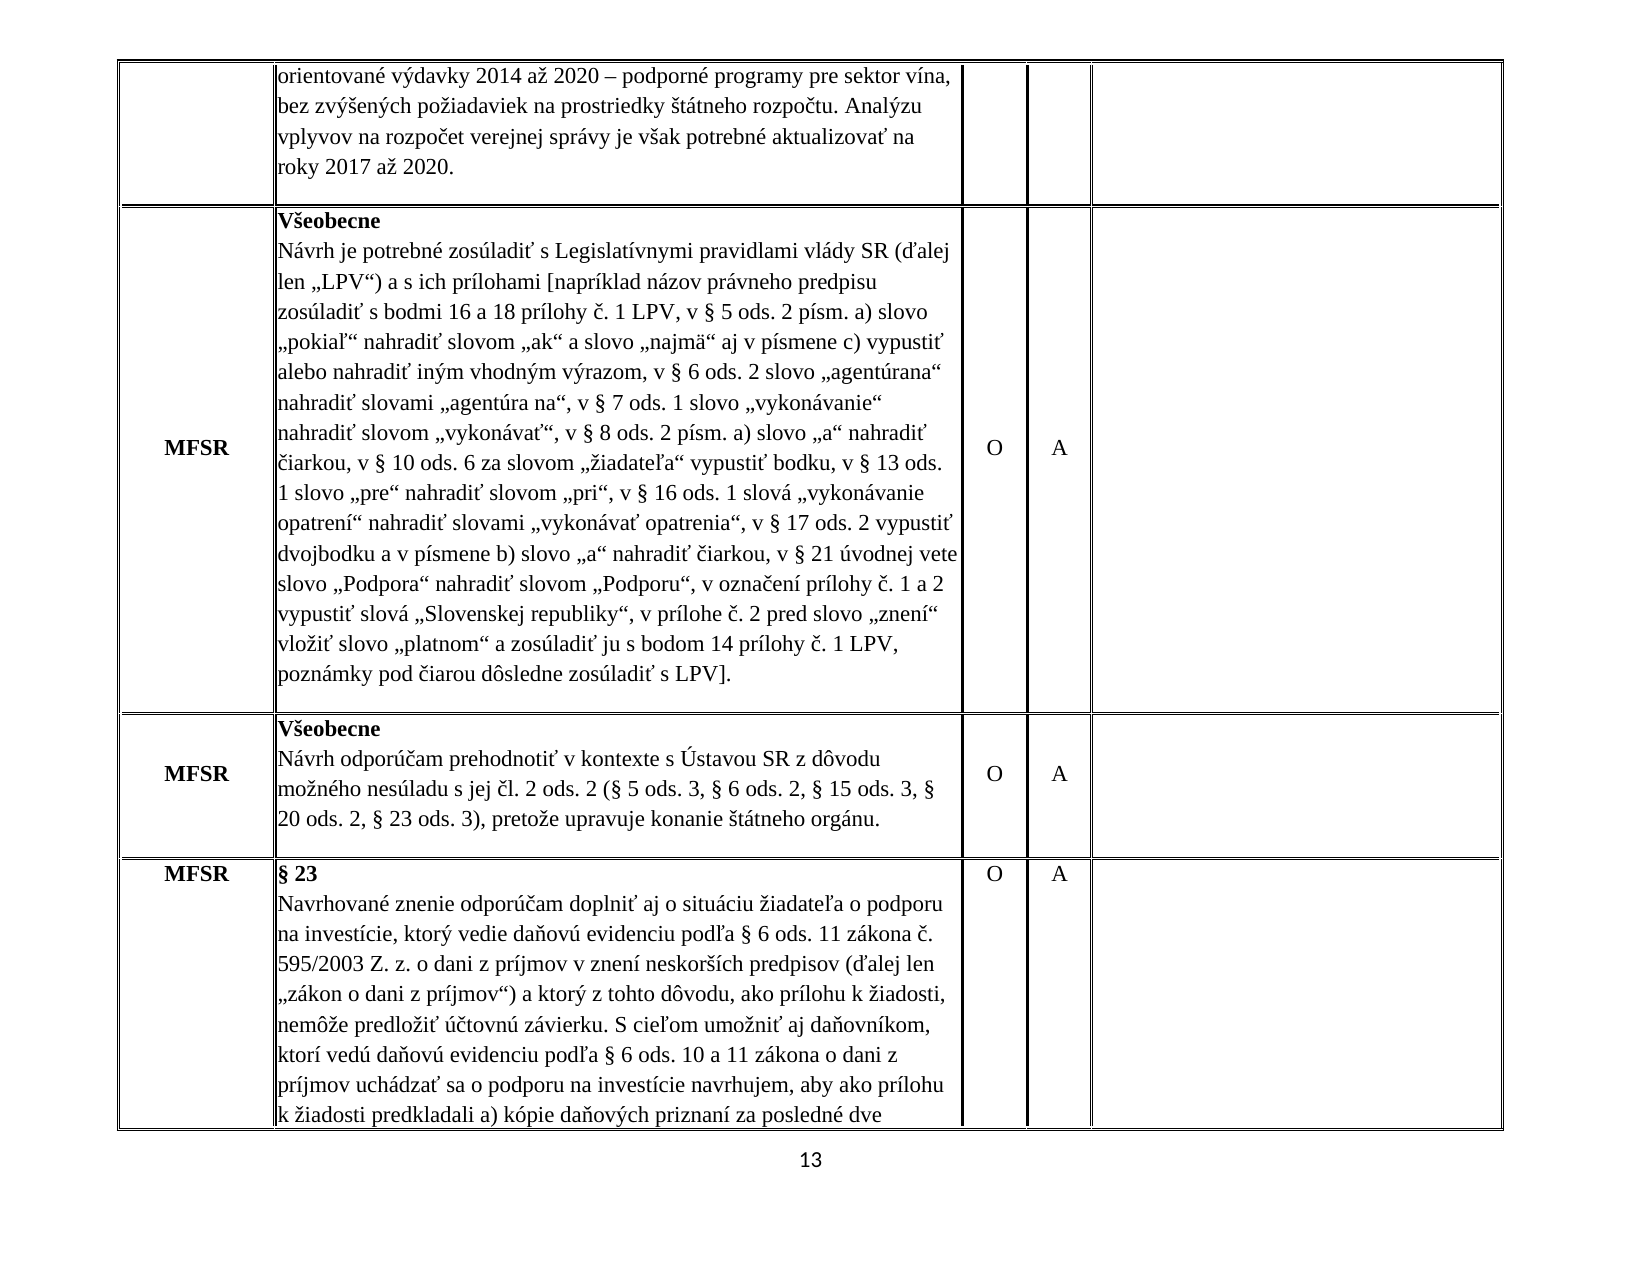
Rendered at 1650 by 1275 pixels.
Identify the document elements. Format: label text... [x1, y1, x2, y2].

table_cell Všeobecne Návrh odporúčam prehodnotiť v kontexte s Ústavou SR z dôvodu možného nesúladu s jej čl. 2 ods. 2 (§ 5 ods. 3, § 6 ods. 2, § 15 ods. 3, § 20 ods. 2, § 23 ods. 3), pretože upravuje konanie štátneho orgánu. [277, 715, 961, 856]
table_cell [1092, 856, 1501, 1128]
table_cell A [1029, 208, 1090, 711]
table_cell [1092, 63, 1501, 204]
table_cell O [964, 715, 1026, 856]
table_cell O [964, 208, 1026, 711]
table_cell A [1029, 715, 1090, 856]
table_cell [1093, 711, 1501, 856]
table_cell O [962, 61, 1027, 204]
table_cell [275, 63, 962, 204]
table_cell A [1027, 63, 1092, 204]
table_cell MFSR [120, 856, 275, 1128]
table_cell MFSR [120, 61, 275, 204]
table_cell O [962, 860, 1027, 1128]
table_cell MFSR [120, 204, 273, 711]
table_cell A [1027, 860, 1092, 1128]
table_cell Všeobecne Návrh je potrebné zosúladiť s Legislatívnymi pravidlami vlády SR (ďalej len „LPV“) a s ich prílohami [napríklad názov právneho predpisu zosúladiť s bodmi 16 a 18 prílohy č. 1 LPV, v § 5 ods. 2 písm. a) slovo „pokiaľ“ nahradiť slovom „ak“ a slovo „najmä“ aj v písmene c) vypustiť alebo nahradiť iným vhodným výrazom, v § 6 ods. 2 slovo „agentúrana“ nahradiť slovami „agentúra na“, v § 7 ods. 1 slovo „vykonávanie“ nahradiť slovom „vykonávať“, v § 8 ods. 2 písm. a) slovo „a“ nahradiť čiarkou, v § 10 ods. 6 za slovom „žiadateľa“ vypustiť bodku, v § 13 ods. 1 slovo „pre“ nahradiť slovom „pri“, v § 16 ods. 1 slová „vykonávanie opatrení“ nahradiť slovami „vykonávať opatrenia“, v § 17 ods. 2 vypustiť dvojbodku a v písmene b) slovo „a“ nahradiť čiarkou, v § 21 úvodnej vete slovo „Podpora“ nahradiť slovom „Podporu“, v označení prílohy č. 1 a 2 vypustiť slová „Slovenskej republiky“, v prílohe č. 2 pred slovo „znení“ vložiť slovo „platnom“ a zosúladiť ju s bodom 14 prílohy č. 1 LPV, poznámky pod čiarou dôsledne zosúladiť s LPV]. [277, 208, 961, 711]
table_cell MFSR [120, 711, 273, 856]
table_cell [275, 860, 962, 1128]
table_cell [1093, 204, 1501, 711]
